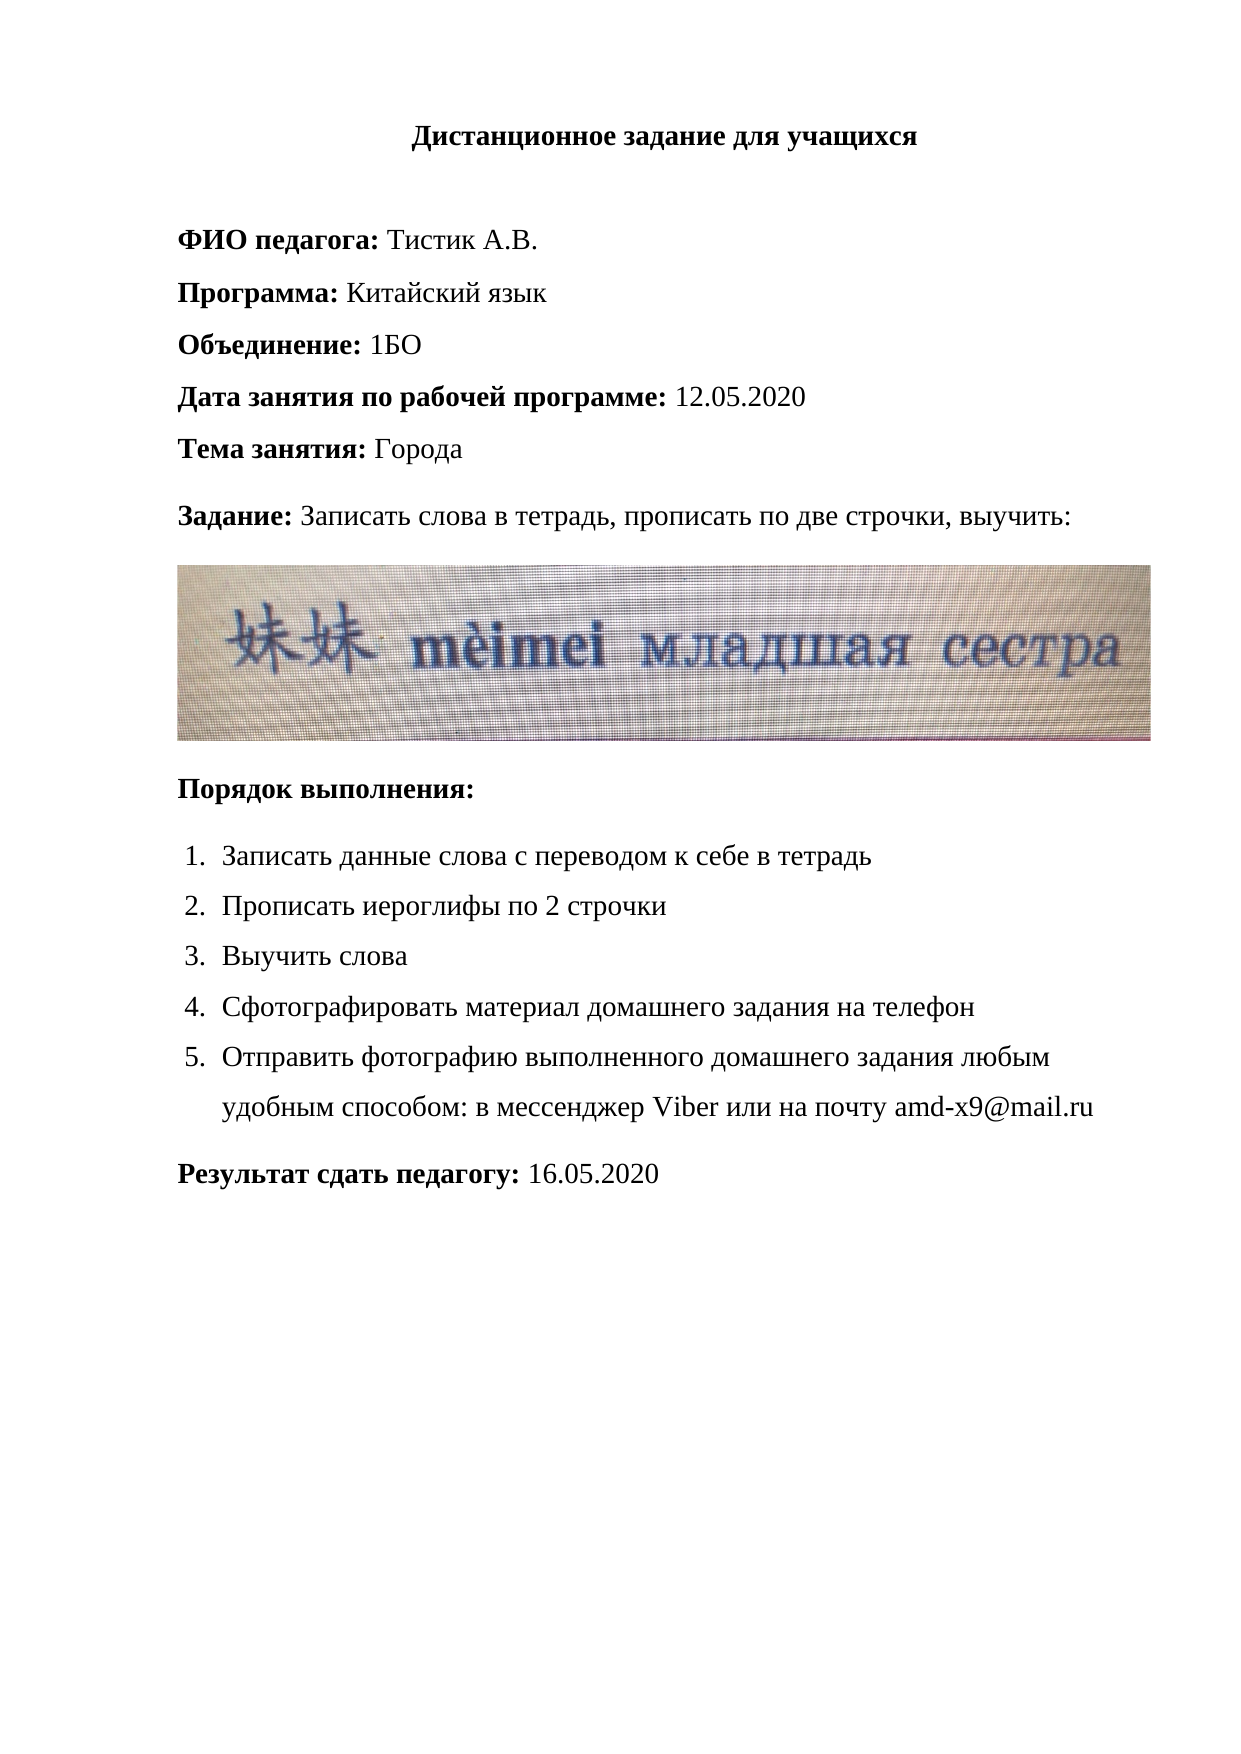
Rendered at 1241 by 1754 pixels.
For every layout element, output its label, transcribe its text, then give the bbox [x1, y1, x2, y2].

text Дата занятия по рабочей программе: 12.05.2020 [177, 379, 1152, 413]
list Записать данные слова с переводом к себе в тетрадь [184, 838, 1152, 871]
list Сфотографировать материал домашнего задания на телефон [184, 989, 1152, 1022]
text Тема занятия: Города [177, 431, 1152, 465]
picture [177, 565, 1151, 741]
list Прописать иероглифы по 2 строчки [184, 888, 1152, 922]
text Дистанционное задание для учащихся [177, 118, 1152, 152]
text Задание: Записать слова в тетрадь, прописать по две строчки, выучить: [177, 498, 1152, 532]
list Выучить слова [184, 938, 1152, 972]
text Порядок выполнения: [177, 771, 1152, 804]
text ФИО педагога: Тистик А.В. [177, 222, 1152, 256]
text Программа: Китайский язык [177, 275, 1152, 308]
text Результат сдать педагогу: 16.05.2020 [177, 1156, 1152, 1190]
text Объединение: 1БО [177, 327, 1152, 360]
list Отправить фотографию выполненного домашнего задания любым удобным способом: в мессенджер Viber или на почту amd-x9@mail.ru [184, 1039, 1152, 1123]
